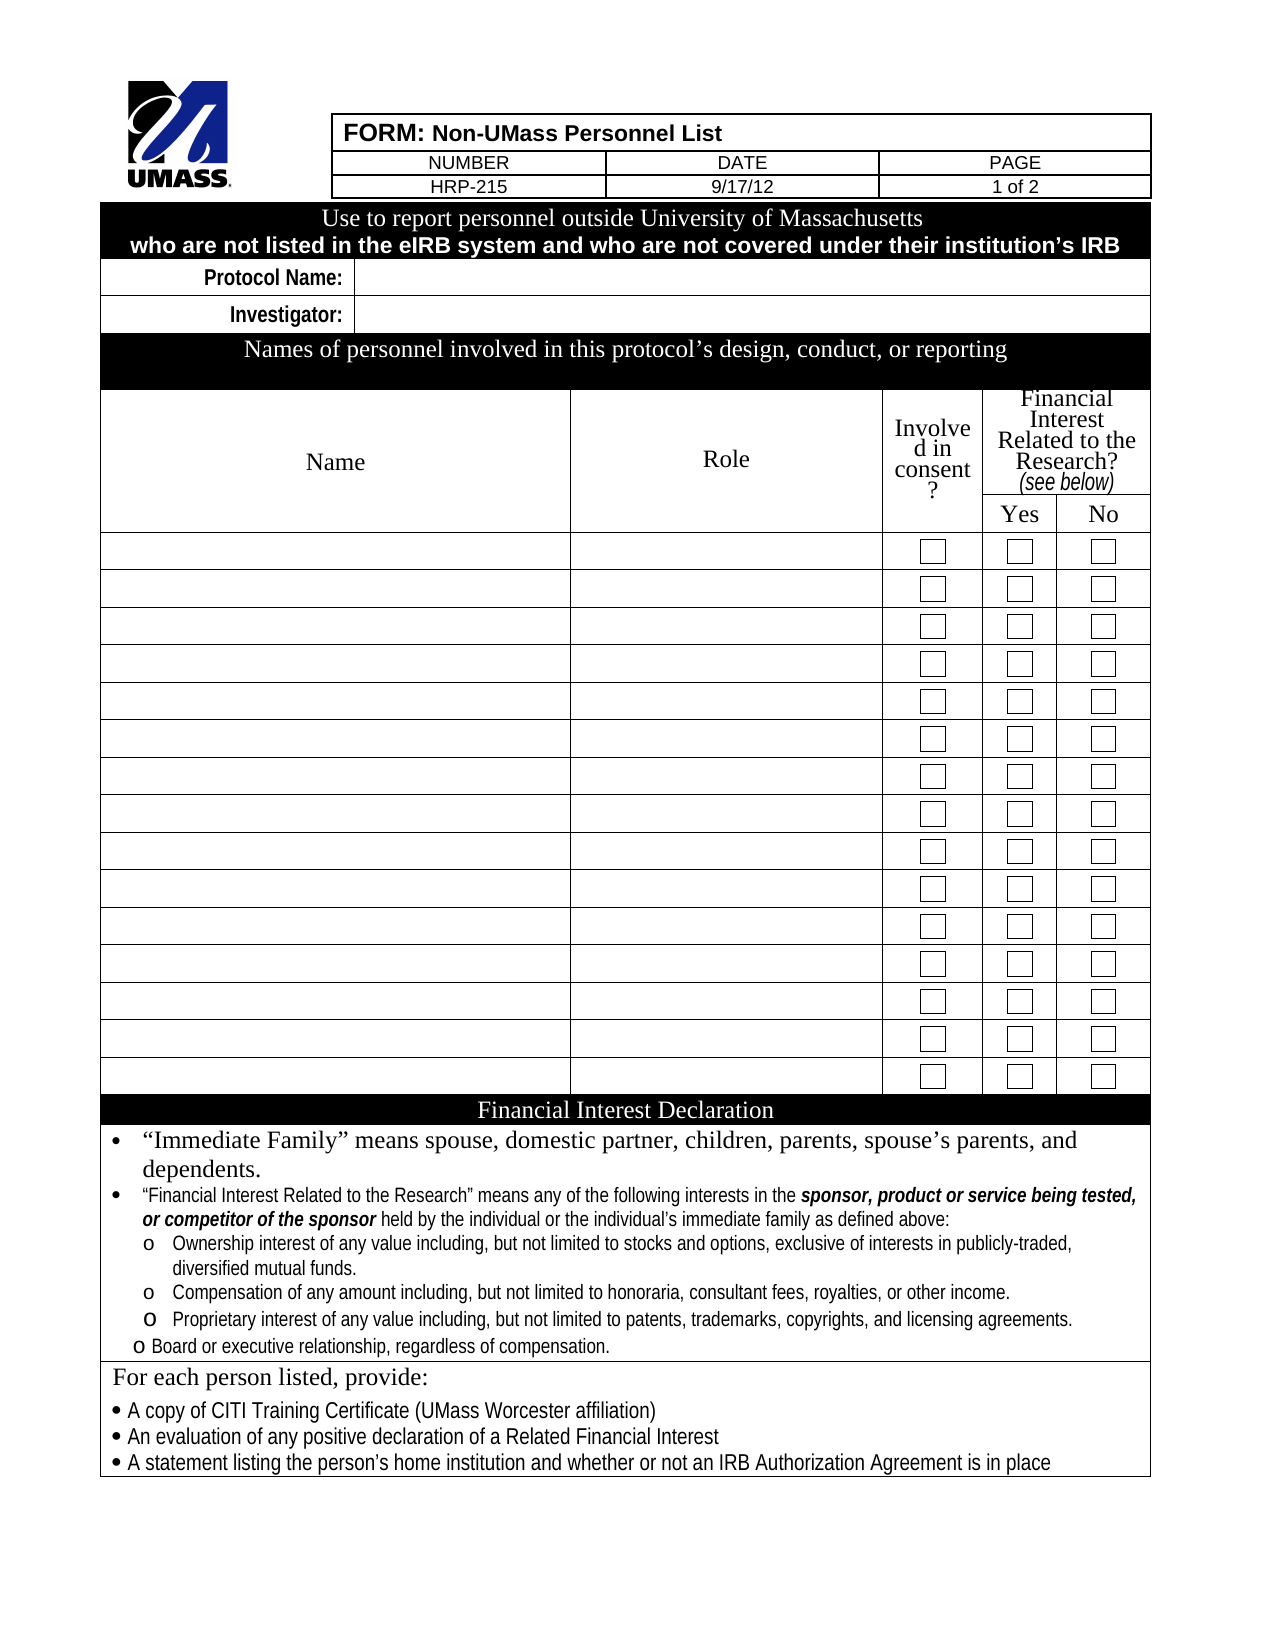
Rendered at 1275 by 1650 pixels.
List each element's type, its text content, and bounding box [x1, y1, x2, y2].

table_cell [571, 720, 882, 757]
table_cell [983, 983, 1056, 1019]
table_cell [571, 983, 882, 1019]
table_cell [101, 795, 570, 832]
table_cell [983, 683, 1056, 719]
table_cell : [101, 296, 354, 333]
table_cell [983, 945, 1056, 982]
table_cell [1057, 833, 1150, 869]
table_cell [101, 983, 570, 1019]
table_cell [1057, 795, 1150, 832]
table_cell [571, 608, 882, 644]
table_cell [883, 533, 982, 569]
table_cell [571, 390, 882, 532]
table_cell [355, 296, 1150, 333]
table_cell [101, 1020, 570, 1057]
table_cell [1057, 645, 1150, 682]
table_cell : [101, 259, 354, 295]
table_header [101, 203, 1150, 258]
table_cell [571, 795, 882, 832]
table_cell [883, 945, 982, 982]
table_cell [101, 533, 570, 569]
table_cell [983, 495, 1056, 532]
table_cell [883, 1020, 982, 1057]
table_cell [983, 720, 1056, 757]
table_cell [571, 1020, 882, 1057]
table_cell [1057, 533, 1150, 569]
table_cell [983, 870, 1056, 907]
table_cell [101, 608, 570, 644]
table_cell [883, 1058, 982, 1094]
table_cell [983, 758, 1056, 794]
table_cell [1057, 683, 1150, 719]
table_cell [883, 608, 982, 644]
table_cell [1057, 945, 1150, 982]
table_cell [1057, 1058, 1150, 1094]
table_cell [1057, 608, 1150, 644]
table_cell [101, 1362, 1150, 1476]
table_cell [355, 259, 1150, 295]
table_cell [1057, 870, 1150, 907]
table_cell [883, 570, 982, 607]
table_cell [883, 720, 982, 757]
table_cell [101, 945, 570, 982]
table_cell [101, 1058, 570, 1094]
table_cell [1057, 758, 1150, 794]
table_cell [883, 870, 982, 907]
picture [124, 77, 232, 190]
table_cell [101, 390, 570, 532]
table_cell [1057, 1020, 1150, 1057]
table_cell [1057, 983, 1150, 1019]
table_cell [571, 645, 882, 682]
table_cell [883, 833, 982, 869]
table_cell [883, 908, 982, 944]
table_cell [101, 758, 570, 794]
table_cell [983, 390, 1150, 494]
table_cell [983, 608, 1056, 644]
table_cell [101, 570, 570, 607]
table_cell [101, 720, 570, 757]
table_cell [983, 570, 1056, 607]
table_cell [883, 645, 982, 682]
table_cell [101, 1125, 1150, 1361]
table_cell [1057, 908, 1150, 944]
table_cell [571, 908, 882, 944]
table_cell [983, 795, 1056, 832]
table_cell [883, 683, 982, 719]
table_cell [101, 908, 570, 944]
table_cell [883, 795, 982, 832]
table_cell [983, 1058, 1056, 1094]
table_cell [571, 1058, 882, 1094]
table_cell [571, 533, 882, 569]
table_cell [983, 1020, 1056, 1057]
table_cell [983, 533, 1056, 569]
table_cell [1057, 720, 1150, 757]
table_cell [101, 833, 570, 869]
table_cell [101, 334, 1150, 389]
table_cell [983, 645, 1056, 682]
table_cell [101, 683, 570, 719]
table_cell [1057, 495, 1150, 532]
table_cell [571, 570, 882, 607]
table_cell [1057, 570, 1150, 607]
table_cell [101, 645, 570, 682]
table_cell [983, 908, 1056, 944]
table_cell [883, 983, 982, 1019]
table_cell [983, 833, 1056, 869]
table_cell [101, 870, 570, 907]
table_cell [883, 390, 982, 532]
table_cell [101, 1095, 1150, 1124]
table_cell [571, 833, 882, 869]
table_cell [571, 758, 882, 794]
table_cell [571, 683, 882, 719]
table_cell [883, 758, 982, 794]
table_cell [571, 870, 882, 907]
table_cell [571, 945, 882, 982]
